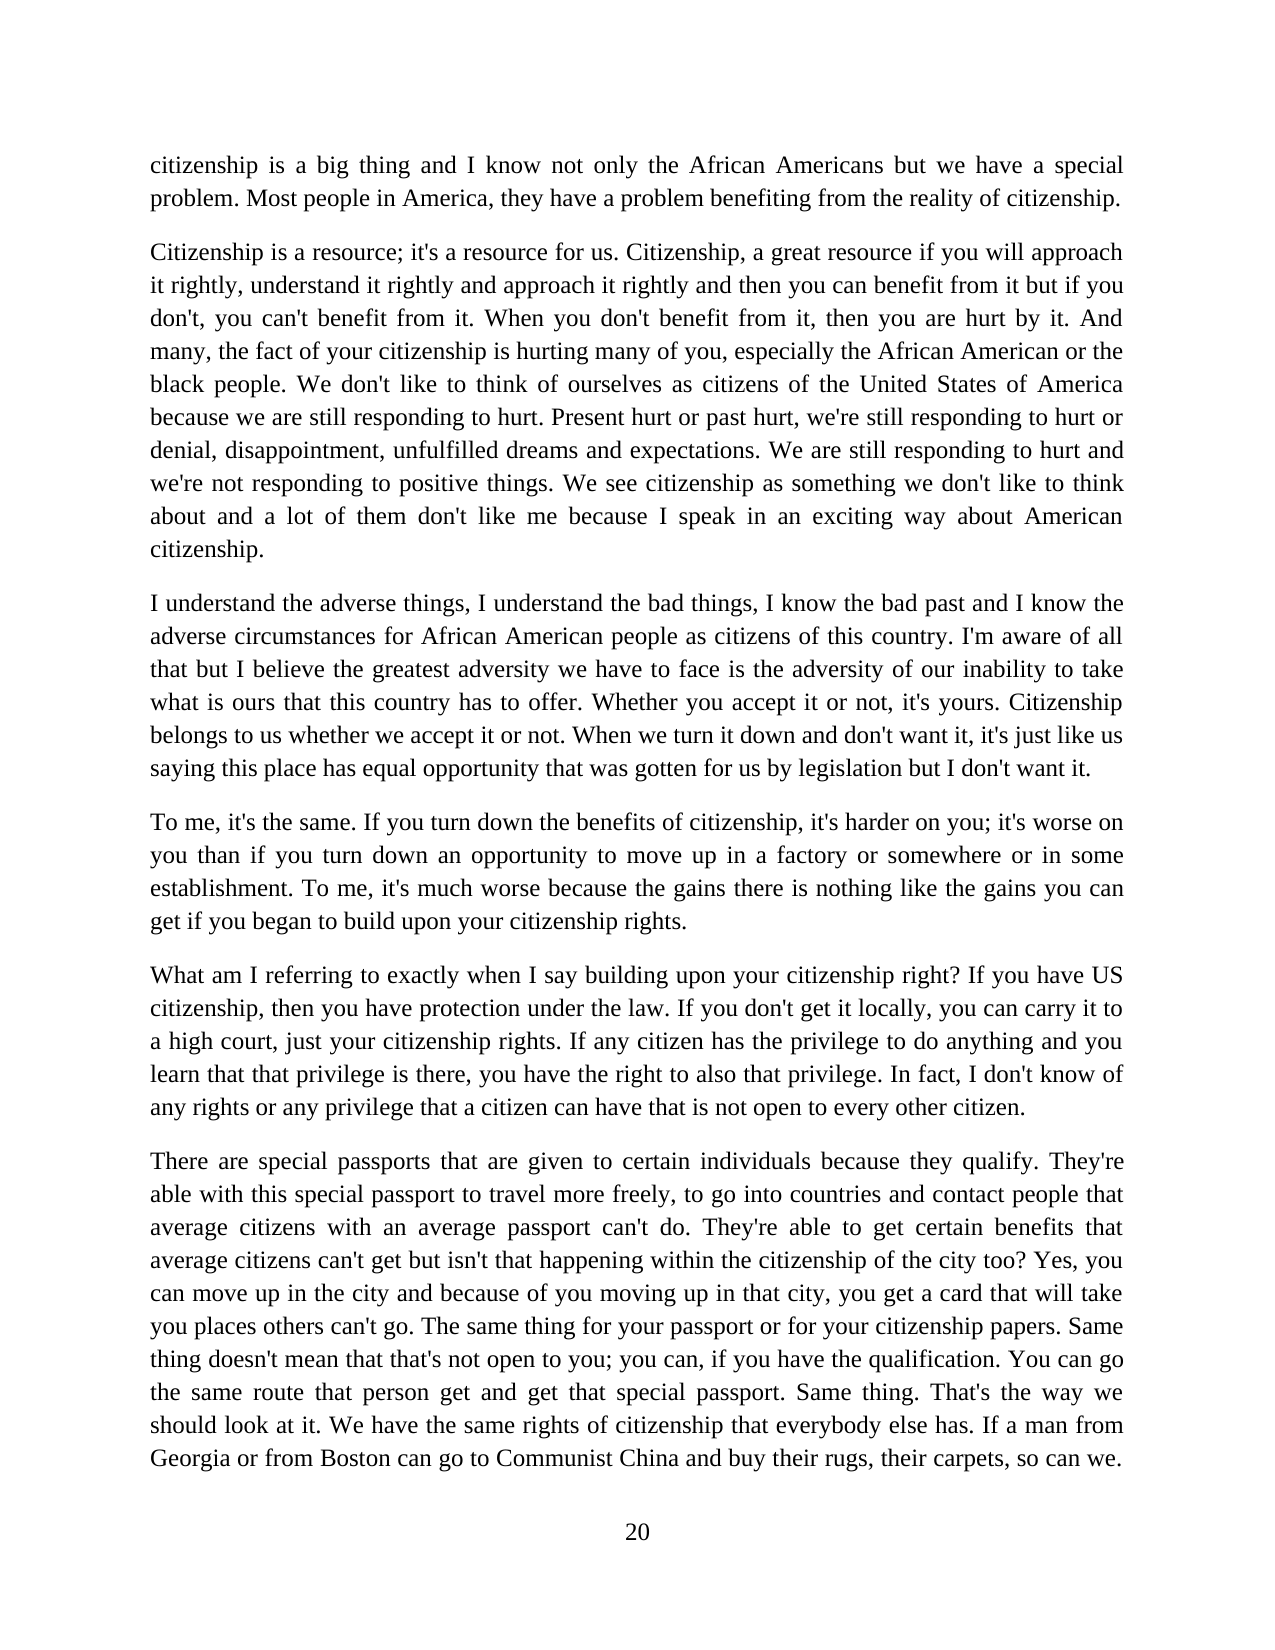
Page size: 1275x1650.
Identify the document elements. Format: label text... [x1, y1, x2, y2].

text To me, it's the same. If you turn down the benefits of citizenship, it's harder on you; it's worse on you than if you turn down an opportunity to move up in a factory or somewhere or in some establishment. To me, it's much worse because the gains there is nothing like the gains you can get if you began to build upon your citizenship rights. [150, 807, 1125, 935]
text Citizenship is a resource; it's a resource for us. Citizenship, a great resource if you will approach it rightly, understand it rightly and approach it rightly and then you can benefit from it but if you don't, you can't benefit from it. When you don't benefit from it, then you are hurt by it. And many, the fact of your citizenship is hurting many of you, especially the African American or the black people. We don't like to think of ourselves as citizens of the United States of America because we are still responding to hurt. Present hurt or past hurt, we're still responding to hurt or denial, disappointment, unfulfilled dreams and expectations. We are still responding to hurt and we're not responding to positive things. We see citizenship as something we don't like to think about and a lot of them don't like me because I speak in an exciting way about American citizenship. [150, 237, 1125, 563]
text I understand the adverse things, I understand the bad things, I know the bad past and I know the adverse circumstances for African American people as citizens of this country. I'm aware of all that but I believe the greatest adversity we have to face is the adversity of our inability to take what is ours that this country has to offer. Whether you accept it or not, it's yours. Citizenship belongs to us whether we accept it or not. When we turn it down and don't want it, it's just like us saying this place has equal opportunity that was gotten for us by legislation but I don't want it. [150, 588, 1125, 782]
text What am I referring to exactly when I say building upon your citizenship right? If you have US citizenship, then you have protection under the law. If you don't get it locally, you can carry it to a high court, just your citizenship rights. If any citizen has the privilege to do anything and you learn that that privilege is there, you have the right to also that privilege. In fact, I don't know of any rights or any privilege that a citizen can have that is not open to every other citizen. [150, 960, 1125, 1121]
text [150, 1146, 1125, 1472]
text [150, 150, 1125, 212]
